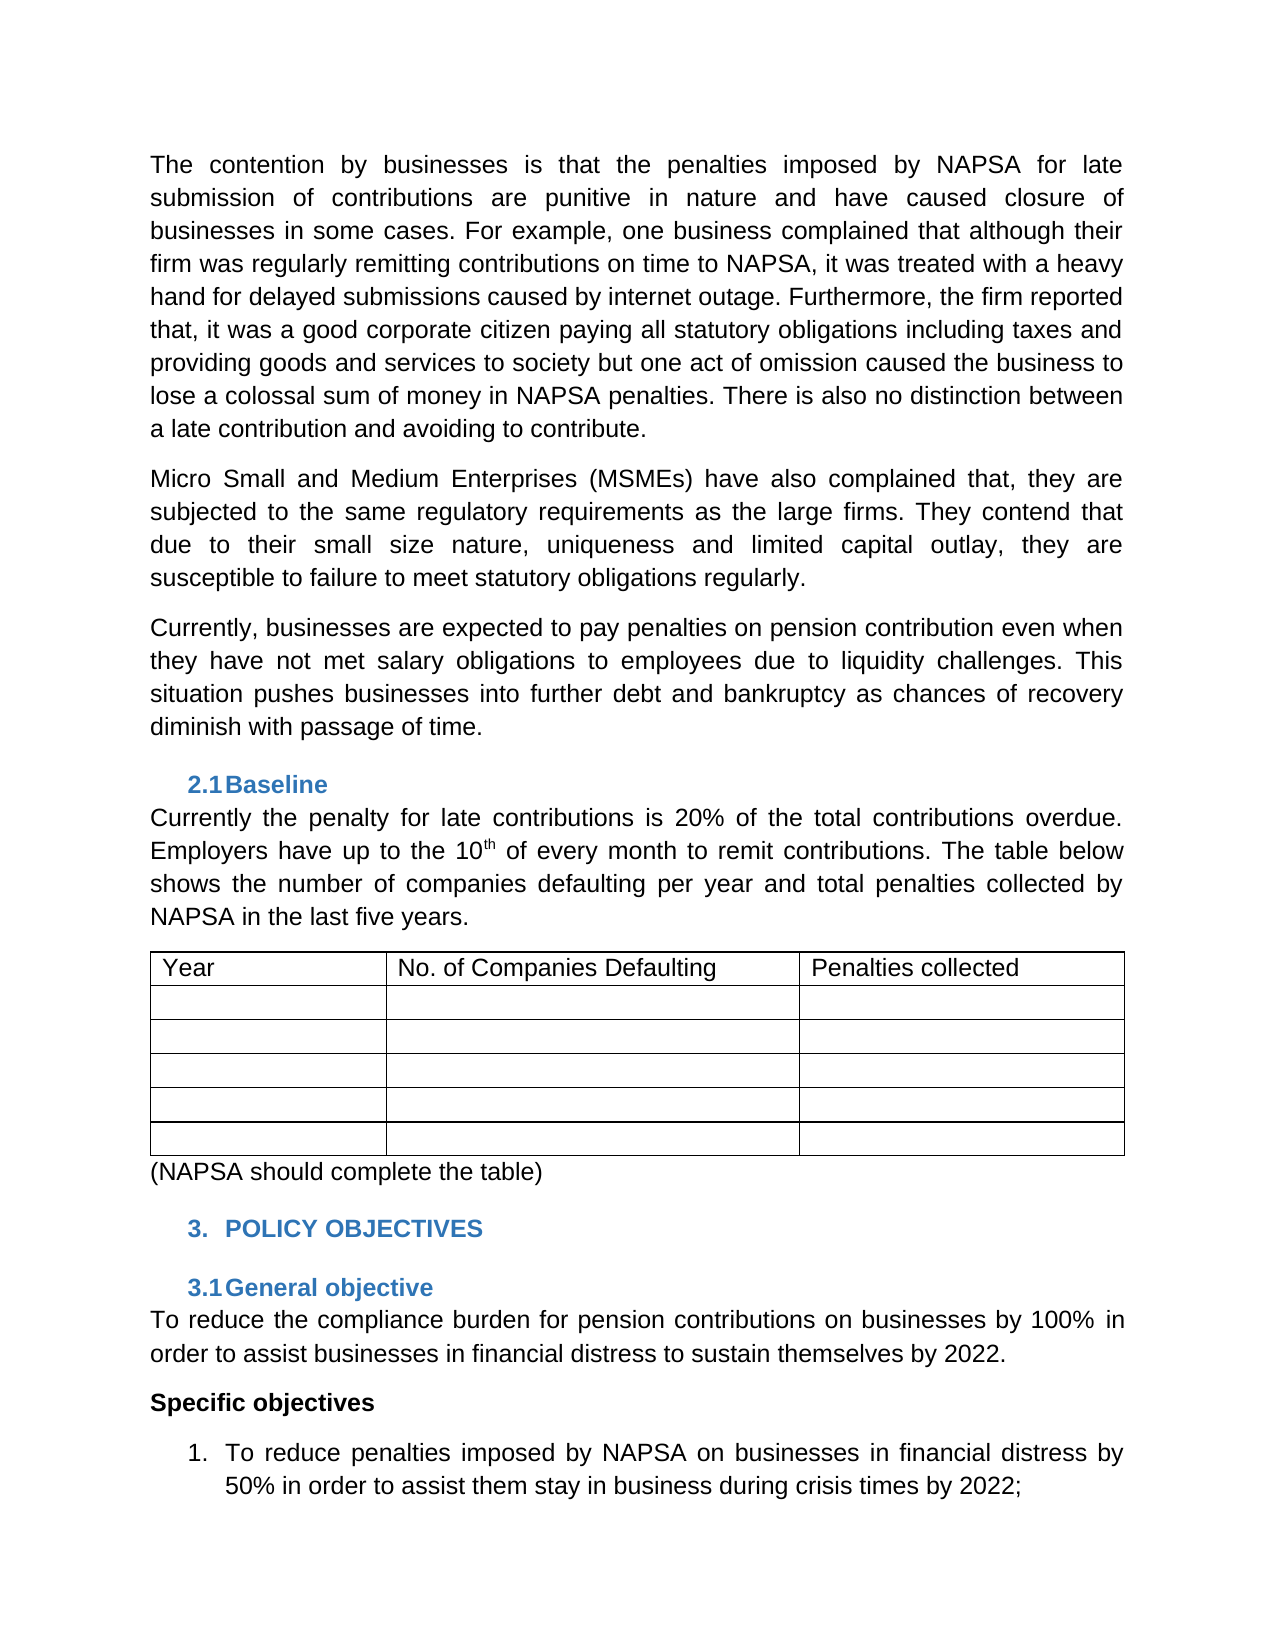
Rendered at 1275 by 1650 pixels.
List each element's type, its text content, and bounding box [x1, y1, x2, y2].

table_cell [387, 986, 799, 1019]
table_cell [800, 986, 1124, 1019]
table_cell [387, 1054, 799, 1087]
table_header No. of Companies Defaulting [387, 953, 799, 985]
subtitle General objective [187, 1272, 1125, 1301]
table_header Penalties collected [800, 953, 1124, 985]
text The contention by businesses is that the penalties imposed by NAPSA for late submission of contributions are punitive in nature and have caused closure of businesses in some cases. For example, one business complained that although their firm was regularly remitting contributions on time to NAPSA, it was treated with a heavy hand for delayed submissions caused by internet outage. Furthermore, the firm reported that, it was a good corporate citizen paying all statutory obligations including taxes and providing goods and services to society but one act of omission caused the business to lose a colossal sum of money in NAPSA penalties. There is also no distinction between a late contribution and avoiding to contribute. [150, 150, 1125, 443]
list To reduce penalties imposed by NAPSA on businesses in financial distress by 50% in order to assist them stay in business during crisis times by 2022; [187, 1438, 1125, 1500]
subtitle POLICY OBJECTIVES [187, 1214, 1125, 1243]
table_cell [800, 1020, 1124, 1053]
table_cell [151, 1054, 386, 1087]
text Specific objectives [150, 1388, 1125, 1417]
table_cell [151, 1020, 386, 1053]
table_header Year [151, 953, 386, 985]
table_cell [800, 1054, 1124, 1087]
text (NAPSA should complete the table) [150, 1156, 1125, 1185]
table_cell [151, 986, 386, 1019]
subtitle Baseline [187, 770, 1125, 798]
table_cell [151, 1088, 386, 1121]
text Currently, businesses are expected to pay penalties on pension contribution even when they have not met salary obligations to employees due to liquidity challenges. This situation pushes businesses into further debt and bankruptcy as chances of recovery diminish with passage of time. [150, 613, 1125, 740]
text Micro Small and Medium Enterprises (MSMEs) have also complained that, they are subjected to the same regulatory requirements as the large firms. They contend that due to their small size nature, uniqueness and limited capital outlay, they are susceptible to failure to meet statutory obligations regularly. [150, 464, 1125, 592]
text Currently the penalty for late contributions is 20% of the total contributions overdue. Employers have up to the 10th of every month to remit contributions. The table below shows the number of companies defaulting per year and total penalties collected by NAPSA in the last five years. [150, 803, 1125, 931]
table_cell [387, 1123, 799, 1155]
table_cell [387, 1020, 799, 1053]
table_cell [800, 1123, 1124, 1155]
table_cell [800, 1088, 1124, 1121]
table_cell [387, 1088, 799, 1121]
text To reduce the compliance burden for pension contributions on businesses by 100% in order to assist businesses in financial distress to sustain themselves by 2022. [150, 1306, 1125, 1367]
table_cell [151, 1123, 386, 1155]
